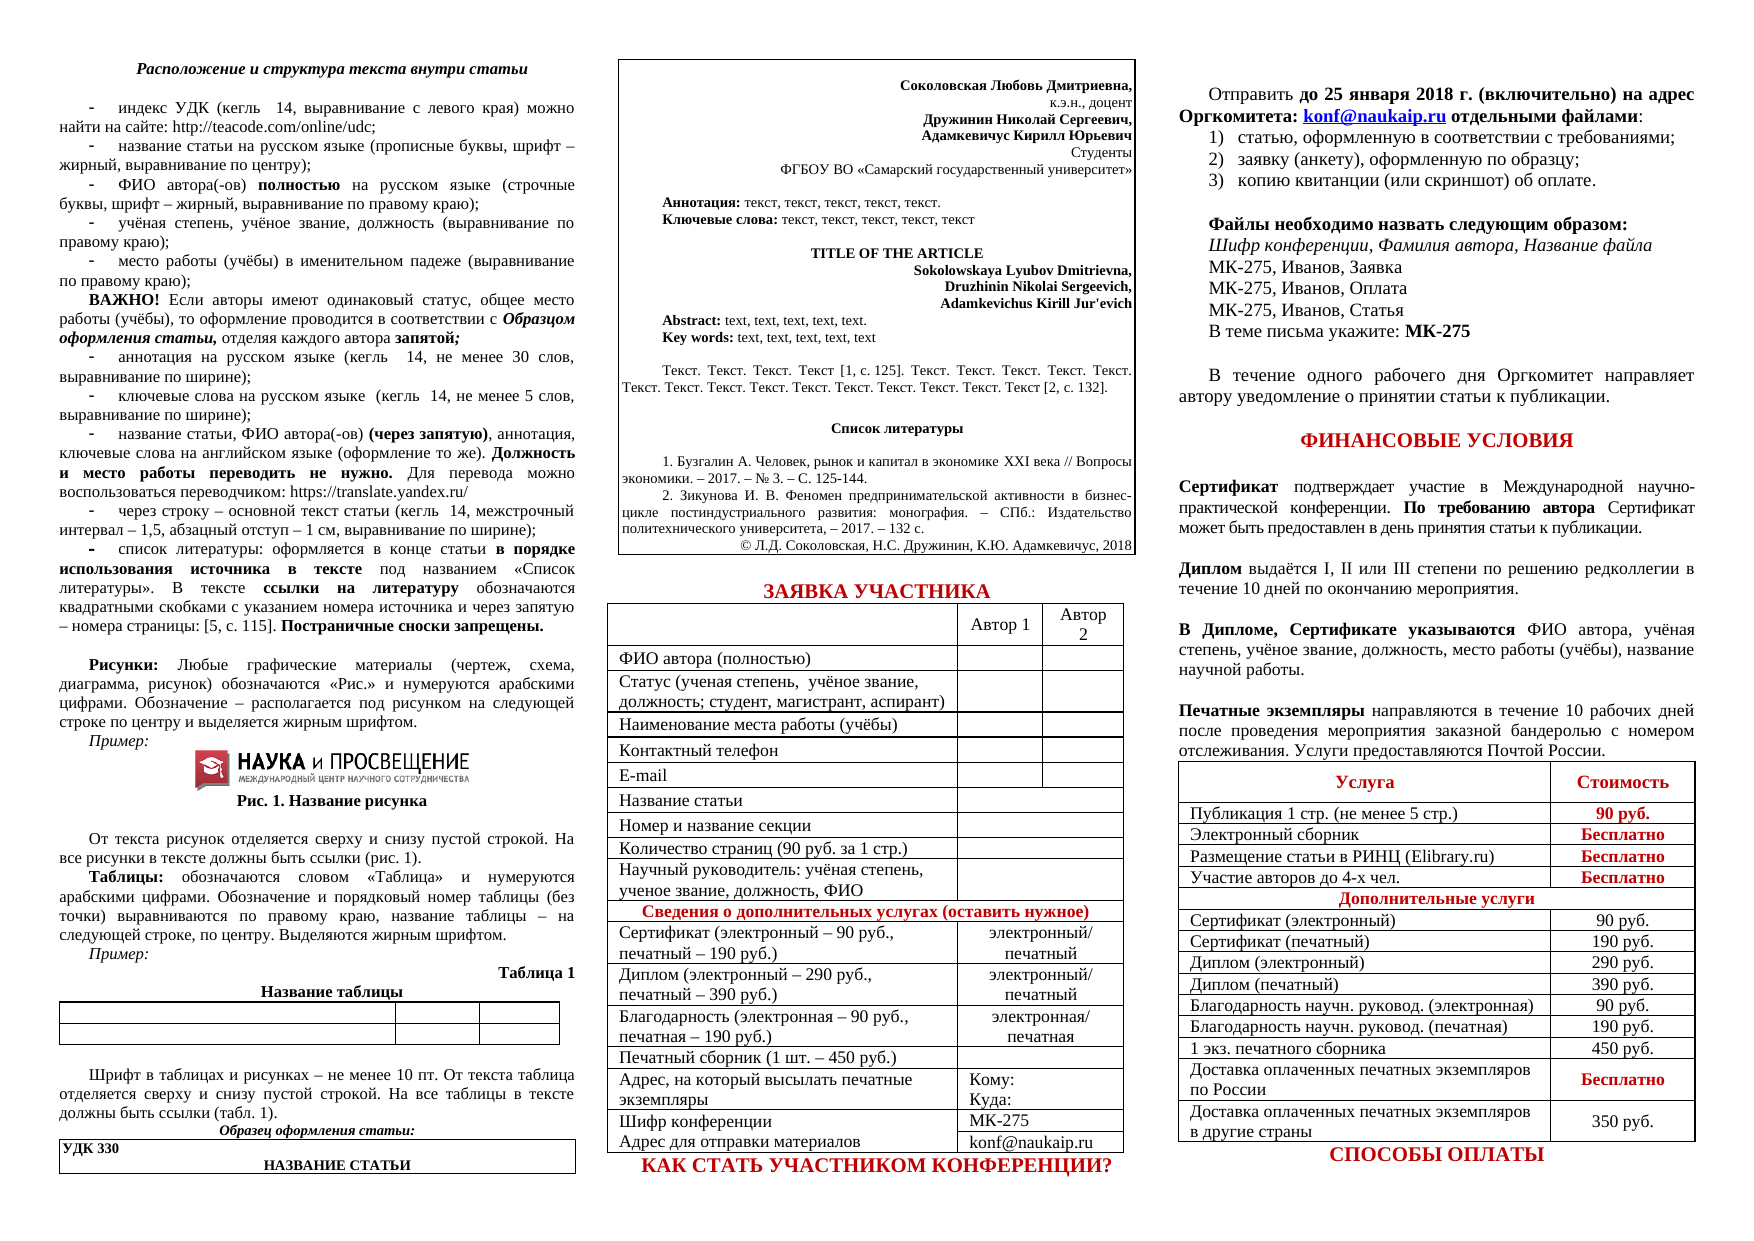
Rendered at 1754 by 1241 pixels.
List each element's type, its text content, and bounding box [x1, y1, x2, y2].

list список литературы: оформляется в конце статьи в порядке использования источника в тексте под названием «Список литературы». В тексте ссылки на литературу обозначаются квадратными скобками с указанием номера источника и через запятую – номера страницы: [5, с. 115]. Постраничные сноски запрещены. [59, 539, 575, 635]
table_cell Контактный телефон [608, 738, 957, 762]
text МК-275, Иванов, Статья [1179, 299, 1695, 320]
list ключевые слова на русском языке (кегль 14, не менее 5 слов, выравнивание по ширине); [59, 386, 575, 424]
table_cell [396, 1024, 479, 1044]
table_header Услуга [1179, 762, 1550, 802]
table_cell 290 руб. [1551, 952, 1694, 972]
text Таблицы: обозначаются словом «Таблица» и нумеруются арабскими цифрами. Обозначение и порядковый номер таблицы (без точки) выравниваются по правому краю, название таблицы – на следующей строке, по центру. Выделяются жирным шрифтом. [59, 867, 575, 944]
table_cell [958, 1047, 1123, 1068]
table_cell Название статьи [608, 788, 957, 812]
text ФИНАНСОВЫЕ УСЛОВИЯ [1179, 428, 1695, 452]
table_cell [958, 813, 1123, 837]
table_cell электронный/ печатный [958, 964, 1123, 1004]
table_cell Благодарность научн. руковод. (электронная) [1179, 995, 1550, 1015]
table_cell Номер и название секции [608, 813, 957, 837]
table_cell [958, 713, 1042, 736]
table_cell Сертификат (печатный) [1179, 931, 1550, 951]
list аннотация на русском языке (кегль 14, не менее 30 слов, выравнивание по ширине); [59, 347, 575, 386]
text ЗАЯВКА УЧАСТНИКА [619, 579, 1135, 603]
table_cell ФИО автора (полностью) [608, 646, 957, 670]
table_cell 90 руб. [1551, 995, 1694, 1015]
table_cell [480, 1024, 559, 1044]
table_cell Печатный сборник (1 шт. – 450 руб.) [608, 1047, 957, 1068]
text МК-275, Иванов, Оплата [1179, 277, 1695, 299]
table_header [480, 1003, 559, 1023]
table_cell Сертификат (электронный – 90 руб., печатный – 190 руб.) [608, 922, 957, 963]
table_header Автор 1 [958, 604, 1042, 644]
list место работы (учёбы) в именительном падеже (выравнивание по правому краю); [59, 251, 575, 289]
text ВАЖНО! Если авторы имеют одинаковый статус, общее место работы (учёбы), то оформление проводится в соответствии с Образцом оформления статьи, отделяя каждого автора запятой; [59, 289, 575, 347]
table_cell 90 руб. [1551, 910, 1694, 930]
table_cell [1043, 646, 1123, 670]
table_cell Бесплатно [1551, 845, 1694, 866]
table_header [608, 604, 957, 644]
table_cell [1043, 738, 1123, 762]
text В теме письма укажите: МК-275 [1179, 320, 1695, 342]
picture [195, 750, 469, 791]
text Файлы необходимо назвать следующим образом: [1179, 212, 1695, 234]
table_cell Размещение статьи в РИНЦ (Elibrary.ru) [1179, 845, 1550, 866]
table_cell Благодарность (электронная – 90 руб., печатная – 190 руб.) [608, 1006, 957, 1046]
table_cell электронный/ печатный [958, 922, 1123, 963]
table_cell Бесплатно [1551, 1059, 1694, 1099]
list название статьи на русском языке (прописные буквы, шрифт – жирный, выравнивание по центру); [59, 136, 575, 174]
table_cell Диплом (электронный – 290 руб., печатный – 390 руб.) [608, 964, 957, 1004]
table_cell Кому: Куда: [958, 1069, 1123, 1109]
text Рисунки: Любые графические материалы (чертеж, схема, диаграмма, рисунок) обозначаются «Рис.» и нумеруются арабскими цифрами. Обозначение – располагается под рисунком на следующей строке по центру и выделяется жирным шрифтом. [59, 654, 575, 731]
text Печатные экземпляры направляются в течение 10 рабочих дней после проведения мероприятия заказной бандеролью с номером отслеживания. Услуги предоставляются Почтой России. [1179, 700, 1695, 761]
text МК-275, Иванов, Заявка [1179, 256, 1695, 277]
table_cell Количество страниц (90 руб. за 1 стр.) [608, 838, 957, 858]
text Название таблицы [59, 982, 575, 1001]
text Рис. 1. Название рисунка [59, 791, 575, 810]
table_cell Сертификат (электронный) [1179, 910, 1550, 930]
table_cell Электронный сборник [1179, 824, 1550, 844]
text Шифр конференции, Фамилия автора, Название файла [1179, 234, 1695, 256]
text Диплом выдаётся I, II или III степени по решению редколлегии в течение 10 дней по окончанию мероприятия. [1179, 557, 1695, 598]
table_cell электронная/ печатная [958, 1006, 1123, 1046]
table_cell [958, 738, 1042, 762]
list копию квитанции (или скриншот) об оплате. [1179, 169, 1695, 191]
text В течение одного рабочего дня Оргкомитет направляет автору уведомление о принятии статьи к публикации. [1179, 363, 1695, 407]
table_cell Доставка оплаченных печатных экземпляров по России [1179, 1059, 1550, 1099]
table_cell Участие авторов до 4-х чел. [1179, 867, 1550, 887]
list учёная степень, учёное звание, должность (выравнивание по правому краю); [59, 213, 575, 251]
table_cell [958, 671, 1042, 711]
table_cell 90 руб. [1551, 803, 1694, 823]
text Таблица 1 [59, 963, 575, 982]
table_cell МК-275 [958, 1110, 1123, 1131]
text СПОСОБЫ ОПЛАТЫ [1179, 1142, 1695, 1166]
list через строку – основной текст статьи (кегль 14, межстрочный интервал – 1,5, абзацный отступ – 1 см, выравнивание по ширине); [59, 501, 575, 539]
text Расположение и структура текста внутри статьи [59, 59, 575, 78]
table_cell 1 экз. печатного сборника [1179, 1038, 1550, 1058]
table_cell Бесплатно [1551, 824, 1694, 844]
list индекс УДК (кегль 14, выравнивание с левого края) можно найти на сайте: http://teacode.com/online/udc; [59, 97, 575, 136]
table_cell Диплом (электронный) [1179, 952, 1550, 972]
table_cell Диплом (печатный) [1179, 974, 1550, 994]
table_cell 190 руб. [1551, 931, 1694, 951]
table_cell Статус (ученая степень, учёное звание, должность; студент, магистрант, аспирант) [608, 671, 957, 711]
table_cell 190 руб. [1551, 1016, 1694, 1037]
table_header Автор 2 [1043, 604, 1123, 644]
table_cell Благодарность научн. руковод. (печатная) [1179, 1016, 1550, 1037]
table_cell [958, 788, 1123, 812]
table_cell [1043, 671, 1123, 711]
table_cell [1043, 763, 1123, 787]
table_cell [958, 763, 1042, 787]
table_cell Наименование места работы (учёбы) [608, 713, 957, 736]
table_cell [958, 838, 1123, 858]
text Сертификат подтверждает участие в Международной научно-практической конференции. По требованию автора Сертификат может быть предоставлен в день принятия статьи к публикации. [1179, 476, 1695, 537]
table_cell 350 руб. [1551, 1101, 1694, 1141]
table_cell Публикация 1 стр. (не менее 5 стр.) [1179, 803, 1550, 823]
text В Дипломе, Сертификате указываются ФИО автора, учёная степень, учёное звание, должность, место работы (учёбы), название научной работы. [1179, 618, 1695, 679]
table_cell Дополнительные услуги [1179, 888, 1694, 908]
table_cell E-mail [608, 763, 957, 787]
table_cell [1043, 713, 1123, 736]
list название статьи, ФИО автора(-ов) (через запятую), аннотация, ключевые слова на английском языке (оформление то же). Должность и место работы переводить не нужно. Для перевода можно воспользоваться переводчиком: https://translate.yandex.ru/ [59, 424, 575, 501]
text Пример: [59, 731, 575, 750]
list ФИО автора(-ов) полностью на русском языке (строчные буквы, шрифт – жирный, выравнивание по правому краю); [59, 174, 575, 213]
table_cell [60, 1024, 395, 1044]
table_header УДК 330 НАЗВАНИЕ СТАТЬИ Соколовская Любовь Дмитриевна, к.э.н., доцент Дружинин Николай Сергеевич, Адамкевичус Кирилл Юрьевич Студенты ФГБОУ ВО «Самарский государственный университет» Аннотация: текст, текст, текст, текст, текст. Ключевые слова: текст, текст, текст, текст, текст TITLE OF THE ARTICLE Sokolowskaya Lyubov Dmitrievna, Druzhinin Nikolai Sergeevich, Adamkevichus Kirill Jur'evich Abstract: text, text, text, text, text. Key words: text, text, text, text, text Текст. Текст. Текст. Текст [1, с. 125]. Текст. Текст. Текст. Текст. Текст. Текст. Текст. Текст. Текст. Текст. Текст. Текст. Текст. Текст. Текст [2, с. 132]. Список литературы 1. Бузгалин А. Человек, рынок и капитал в экономике XXI века // Вопросы экономики. – 2017. – № 3. – С. 125-144. 2. Зикунова И. В. Феномен предпринимательской активности в бизнес-цикле постиндустриального развития: монография. – СПб.: Издательство политехнического университета, – 2017. – 132 с. © Л.Д. Соколовская, Н.С. Дружинин, К.Ю. Адамкевичус, 2018 [619, 60, 1134, 554]
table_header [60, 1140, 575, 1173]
table_header Стоимость [1551, 762, 1694, 802]
list заявку (анкету), оформленную по образцу; [1179, 148, 1695, 169]
table_cell 450 руб. [1551, 1038, 1694, 1058]
text От текста рисунок отделяется сверху и снизу пустой строкой. На все рисунки в тексте должны быть ссылки (рис. 1). [59, 829, 575, 867]
table_cell [958, 646, 1042, 670]
text КАК СТАТЬ УЧАСТНИКОМ КОНФЕРЕНЦИИ? [619, 1153, 1135, 1177]
list статью, оформленную в соответствии с требованиями; [1179, 126, 1695, 148]
table_cell 390 руб. [1551, 974, 1694, 994]
table_cell konf@naukaip.ru [958, 1132, 1123, 1152]
table_header [60, 1003, 395, 1023]
table_cell Научный руководитель: учёная степень, ученое звание, должность, ФИО [608, 859, 957, 900]
table_cell Доставка оплаченных печатных экземпляров в другие страны [1179, 1101, 1550, 1141]
table_cell Адрес, на который высылать печатные экземпляры [608, 1069, 957, 1109]
table_cell Бесплатно [1551, 867, 1694, 887]
text Образец оформления статьи: [59, 1122, 575, 1138]
text Отправить до 25 января 2018 г. (включительно) на адрес Оргкомитета: konf@naukaip.ru отдельными файлами: [1179, 83, 1695, 126]
text Шрифт в таблицах и рисунках – не менее 10 пт. От текста таблица отделяется сверху и снизу пустой строкой. На все таблицы в тексте должны быть ссылки (табл. 1). [59, 1064, 575, 1122]
table_cell Сведения о дополнительных услугах (оставить нужное) [608, 901, 1123, 921]
text Пример: [59, 944, 575, 963]
table_cell [958, 859, 1123, 900]
table_cell Шифр конференции Адрес для отправки материалов [608, 1110, 957, 1152]
table_header [396, 1003, 479, 1023]
